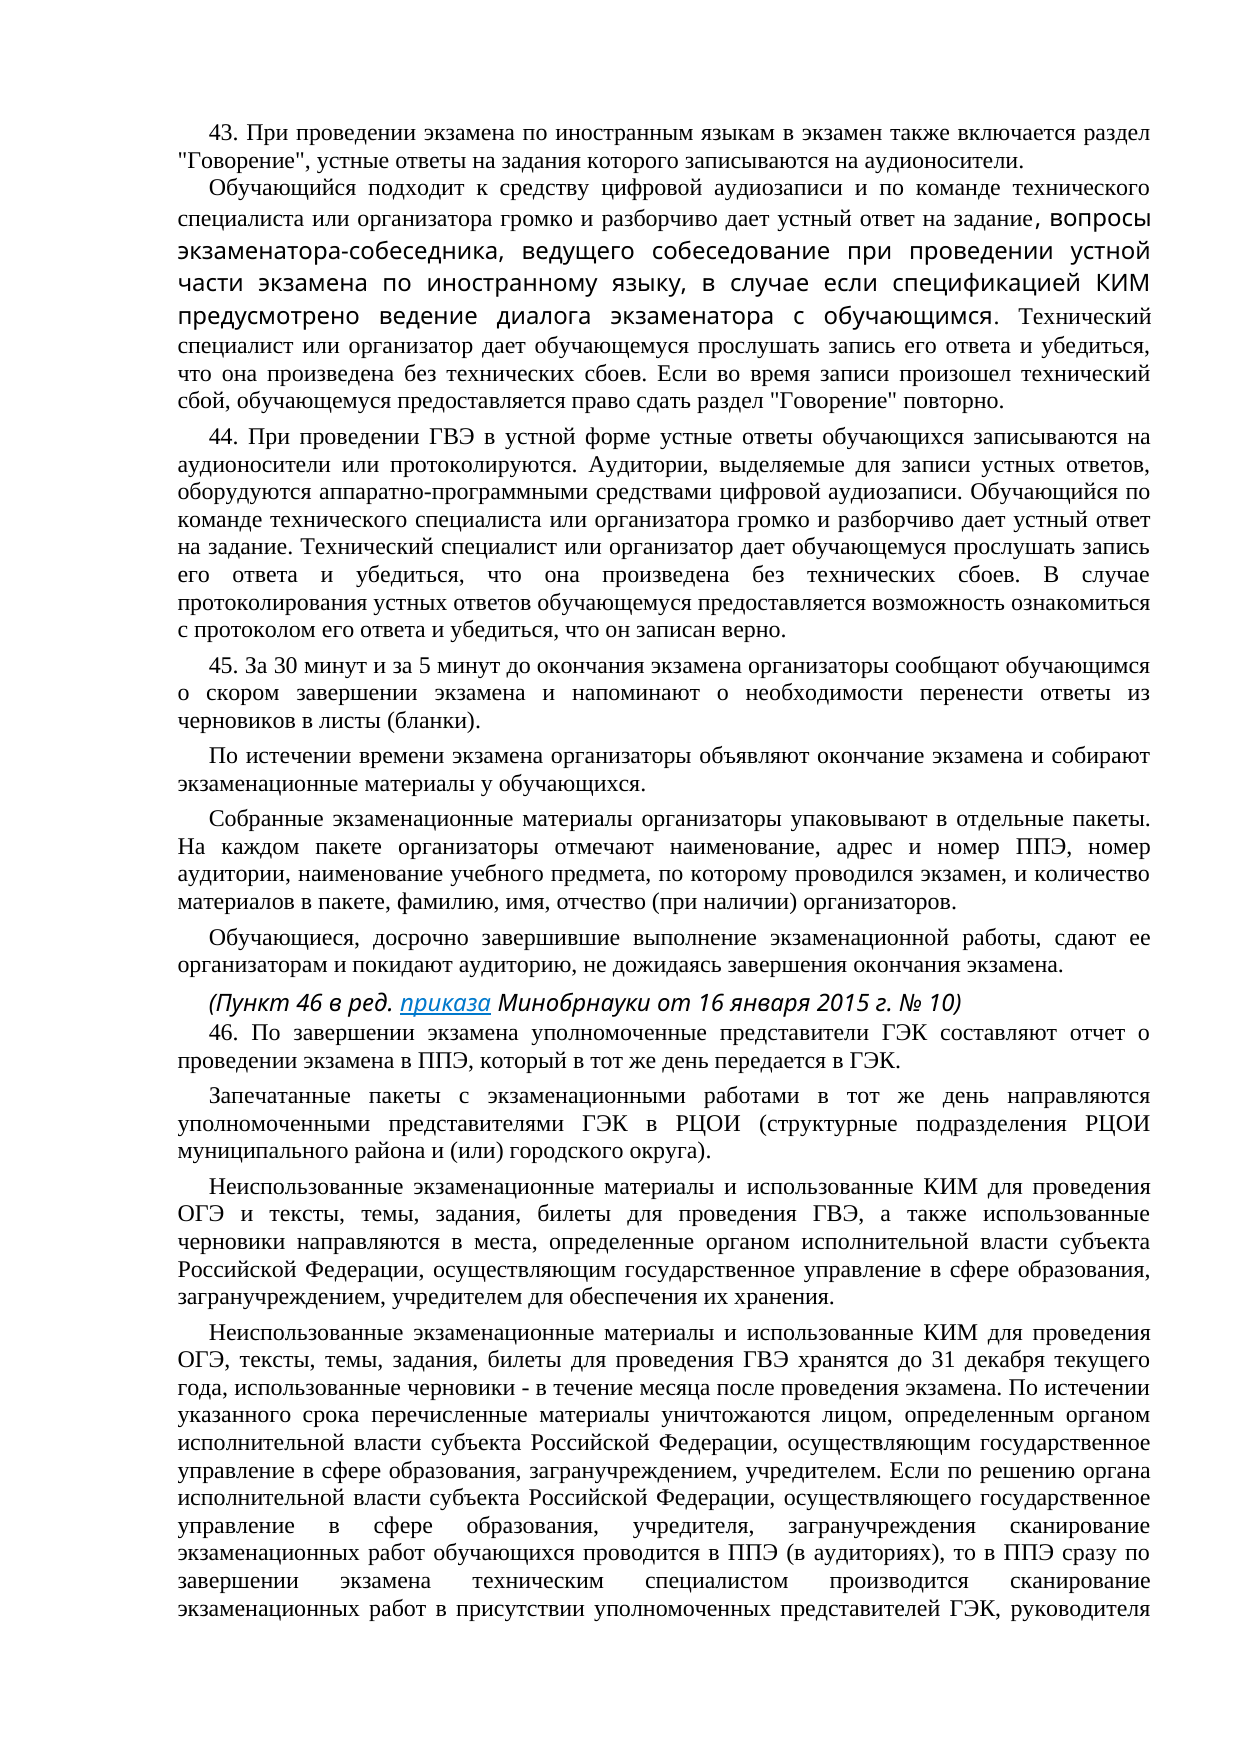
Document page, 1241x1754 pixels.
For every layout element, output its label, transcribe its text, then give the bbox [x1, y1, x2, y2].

text По истечении времени экзамена организаторы объявляют окончание экзамена и собирают экзаменационные материалы у обучающихся. [177, 741, 1152, 796]
text Собранные экзаменационные материалы организаторы упаковывают в отдельные пакеты. На каждом пакете организаторы отмечают наименование, адрес и номер ППЭ, номер аудитории, наименование учебного предмета, по которому проводился экзамен, и количество материалов в пакете, фамилию, имя, отчество (при наличии) организаторов. [177, 804, 1152, 915]
text Неиспользованные экзаменационные материалы и использованные КИМ для проведения ОГЭ и тексты, темы, задания, билеты для проведения ГВЭ, а также использованные черновики направляются в места, определенные органом исполнительной власти субъекта Российской Федерации, осуществляющим государственное управление в сфере образования, загранучреждением, учредителем для обеспечения их хранения. [177, 1172, 1152, 1310]
text (Пункт 46 в ред. приказа Минобрнауки от 16 января 2015 г. № 10) [177, 986, 1152, 1018]
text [177, 1318, 1152, 1621]
text 43. При проведении экзамена по иностранным языкам в экзамен также включается раздел "Говорение", устные ответы на задания которого записываются на аудионосители. [177, 118, 1152, 173]
text Обучающийся подходит к средству цифровой аудиозаписи и по команде технического специалиста или организатора громко и разборчиво дает устный ответ на задание, вопросы экзаменатора-собеседника, ведущего собеседование при проведении устной части экзамена по иностранному языку, в случае если спецификацией КИМ предусмотрено ведение диалога экзаменатора с обучающимся. Технический специалист или организатор дает обучающемуся прослушать запись его ответа и убедиться, что она произведена без технических сбоев. Если во время записи произошел технический сбой, обучающемуся предоставляется право сдать раздел "Говорение" повторно. [177, 173, 1152, 414]
text 44. При проведении ГВЭ в устной форме устные ответы обучающихся записываются на аудионосители или протоколируются. Аудитории, выделяемые для записи устных ответов, оборудуются аппаратно-программными средствами цифровой аудиозаписи. Обучающийся по команде технического специалиста или организатора громко и разборчиво дает устный ответ на задание. Технический специалист или организатор дает обучающемуся прослушать запись его ответа и убедиться, что она произведена без технических сбоев. В случае протоколирования устных ответов обучающемуся предоставляется возможность ознакомиться с протоколом его ответа и убедиться, что он записан верно. [177, 422, 1152, 643]
text Запечатанные пакеты с экзаменационными работами в тот же день направляются уполномоченными представителями ГЭК в РЦОИ (структурные подразделения РЦОИ муниципального района и (или) городского округа). [177, 1081, 1152, 1164]
text 45. За 30 минут и за 5 минут до окончания экзамена организаторы сообщают обучающимся о скором завершении экзамена и напоминают о необходимости перенести ответы из черновиков в листы (бланки). [177, 651, 1152, 733]
text 46. По завершении экзамена уполномоченные представители ГЭК составляют отчет о проведении экзамена в ППЭ, который в тот же день передается в ГЭК. [177, 1018, 1152, 1073]
text Обучающиеся, досрочно завершившие выполнение экзаменационной работы, сдают ее организаторам и покидают аудиторию, не дожидаясь завершения окончания экзамена. [177, 922, 1152, 978]
